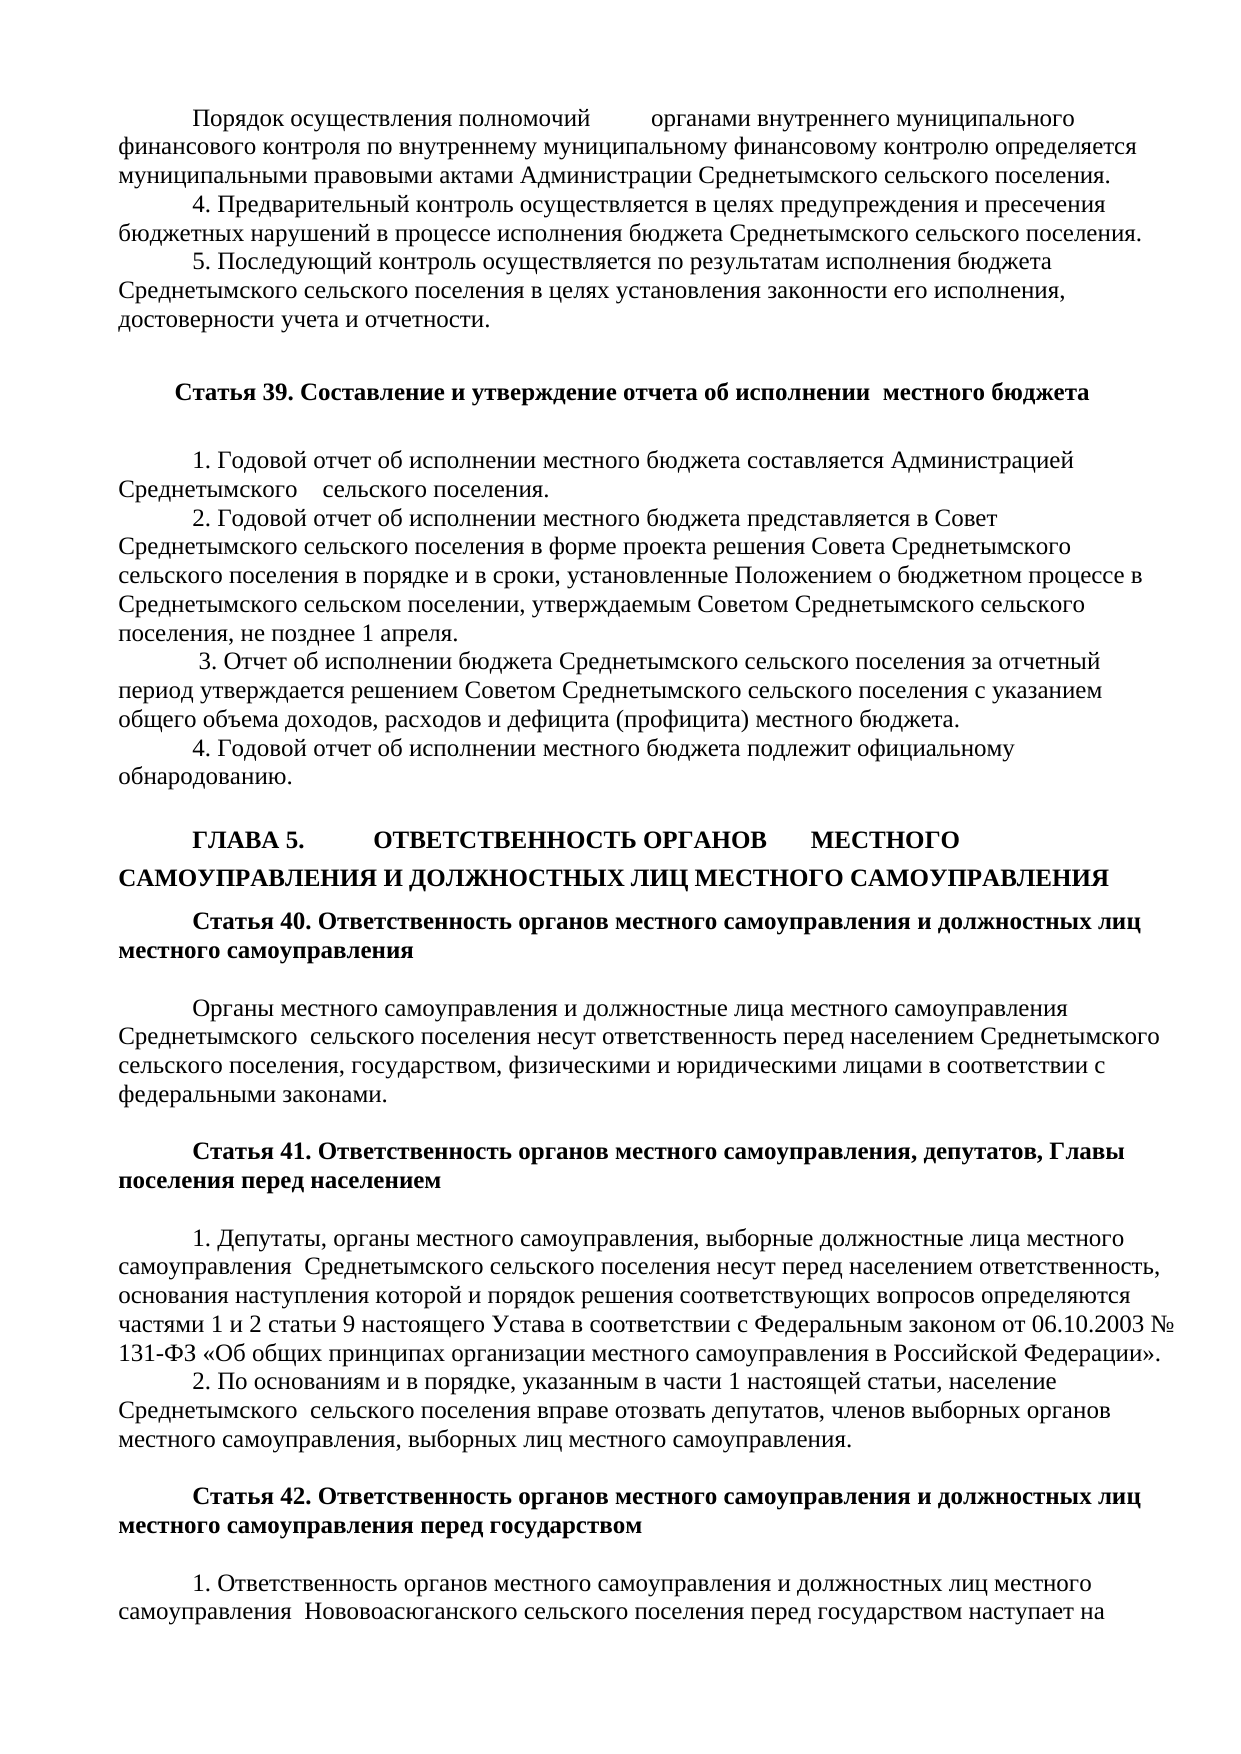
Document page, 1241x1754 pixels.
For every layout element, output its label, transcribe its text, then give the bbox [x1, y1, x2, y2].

text 4. Предварительный контроль осуществляется в целях предупреждения и пресечения бюджетных нарушений в процессе исполнения бюджета Среднетымского сельского поселения. [118, 189, 1181, 246]
text 4. Годовой отчет об исполнении местного бюджета подлежит официальному обнародованию. [118, 733, 1181, 790]
text Статья 41. Ответственность органов местного самоуправления, депутатов, Главы поселения перед населением [118, 1136, 1181, 1194]
text Статья 40. Ответственность органов местного самоуправления и должностных лиц местного самоуправления [118, 906, 1181, 964]
text 1. Депутаты, органы местного самоуправления, выборные должностные лица местного самоуправления Среднетымского сельского поселения несут перед населением ответственность, основания наступления которой и порядок решения соответствующих вопросов определяются частями 1 и 2 статьи 9 настоящего Устава в соответствии с Федеральным законом от 06.10.2003 № 131-ФЗ «Об общих принципах организации местного самоуправления в Российской Федерации». [118, 1223, 1181, 1366]
text Порядок осуществления полномочий органами внутреннего муниципального финансового контроля по внутреннему муниципальному финансовому контролю определяется муниципальными правовыми актами Администрации Среднетымского сельского поселения. [118, 103, 1181, 189]
text 2. Годовой отчет об исполнении местного бюджета представляется в Совет Среднетымского сельского поселения в форме проекта решения Совета Среднетымского сельского поселения в порядке и в сроки, установленные Положением о бюджетном процессе в Среднетымского сельском поселении, утверждаемым Советом Среднетымского сельского поселения, не позднее 1 апреля. [118, 503, 1181, 646]
text Статья 39. Составление и утверждение отчета об исполнении местного бюджета [118, 370, 1181, 408]
text 2. По основаниям и в порядке, указанным в части 1 настоящей статьи, население Среднетымского сельского поселения вправе отозвать депутатов, членов выборных органов местного самоуправления, выборных лиц местного самоуправления. [118, 1366, 1181, 1453]
text Статья 42. Ответственность органов местного самоуправления и должностных лиц местного самоуправления перед государством [118, 1481, 1181, 1539]
text 5. Последующий контроль осуществляется по результатам исполнения бюджета Среднетымского сельского поселения в целях установления законности его исполнения, достоверности учета и отчетности. [118, 246, 1181, 333]
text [118, 1568, 1181, 1625]
text Органы местного самоуправления и должностные лица местного самоуправления Среднетымского сельского поселения несут ответственность перед населением Среднетымского сельского поселения, государством, физическими и юридическими лицами в соответствии с федеральными законами. [118, 993, 1181, 1108]
text 1. Годовой отчет об исполнении местного бюджета составляется Администрацией Среднетымского сельского поселения. [118, 445, 1181, 503]
text 3. Отчет об исполнении бюджета Среднетымского сельского поселения за отчетный период утверждается решением Советом Среднетымского сельского поселения с указанием общего объема доходов, расходов и дефицита (профицита) местного бюджета. [118, 646, 1181, 733]
text ГЛАВА 5. ОТВЕТСТВЕННОСТЬ ОРГАНОВ МЕСТНОГО САМОУПРАВЛЕНИЯ И ДОЛЖНОСТНЫХ ЛИЦ МЕСТНОГО САМОУПРАВЛЕНИЯ [118, 819, 1181, 894]
